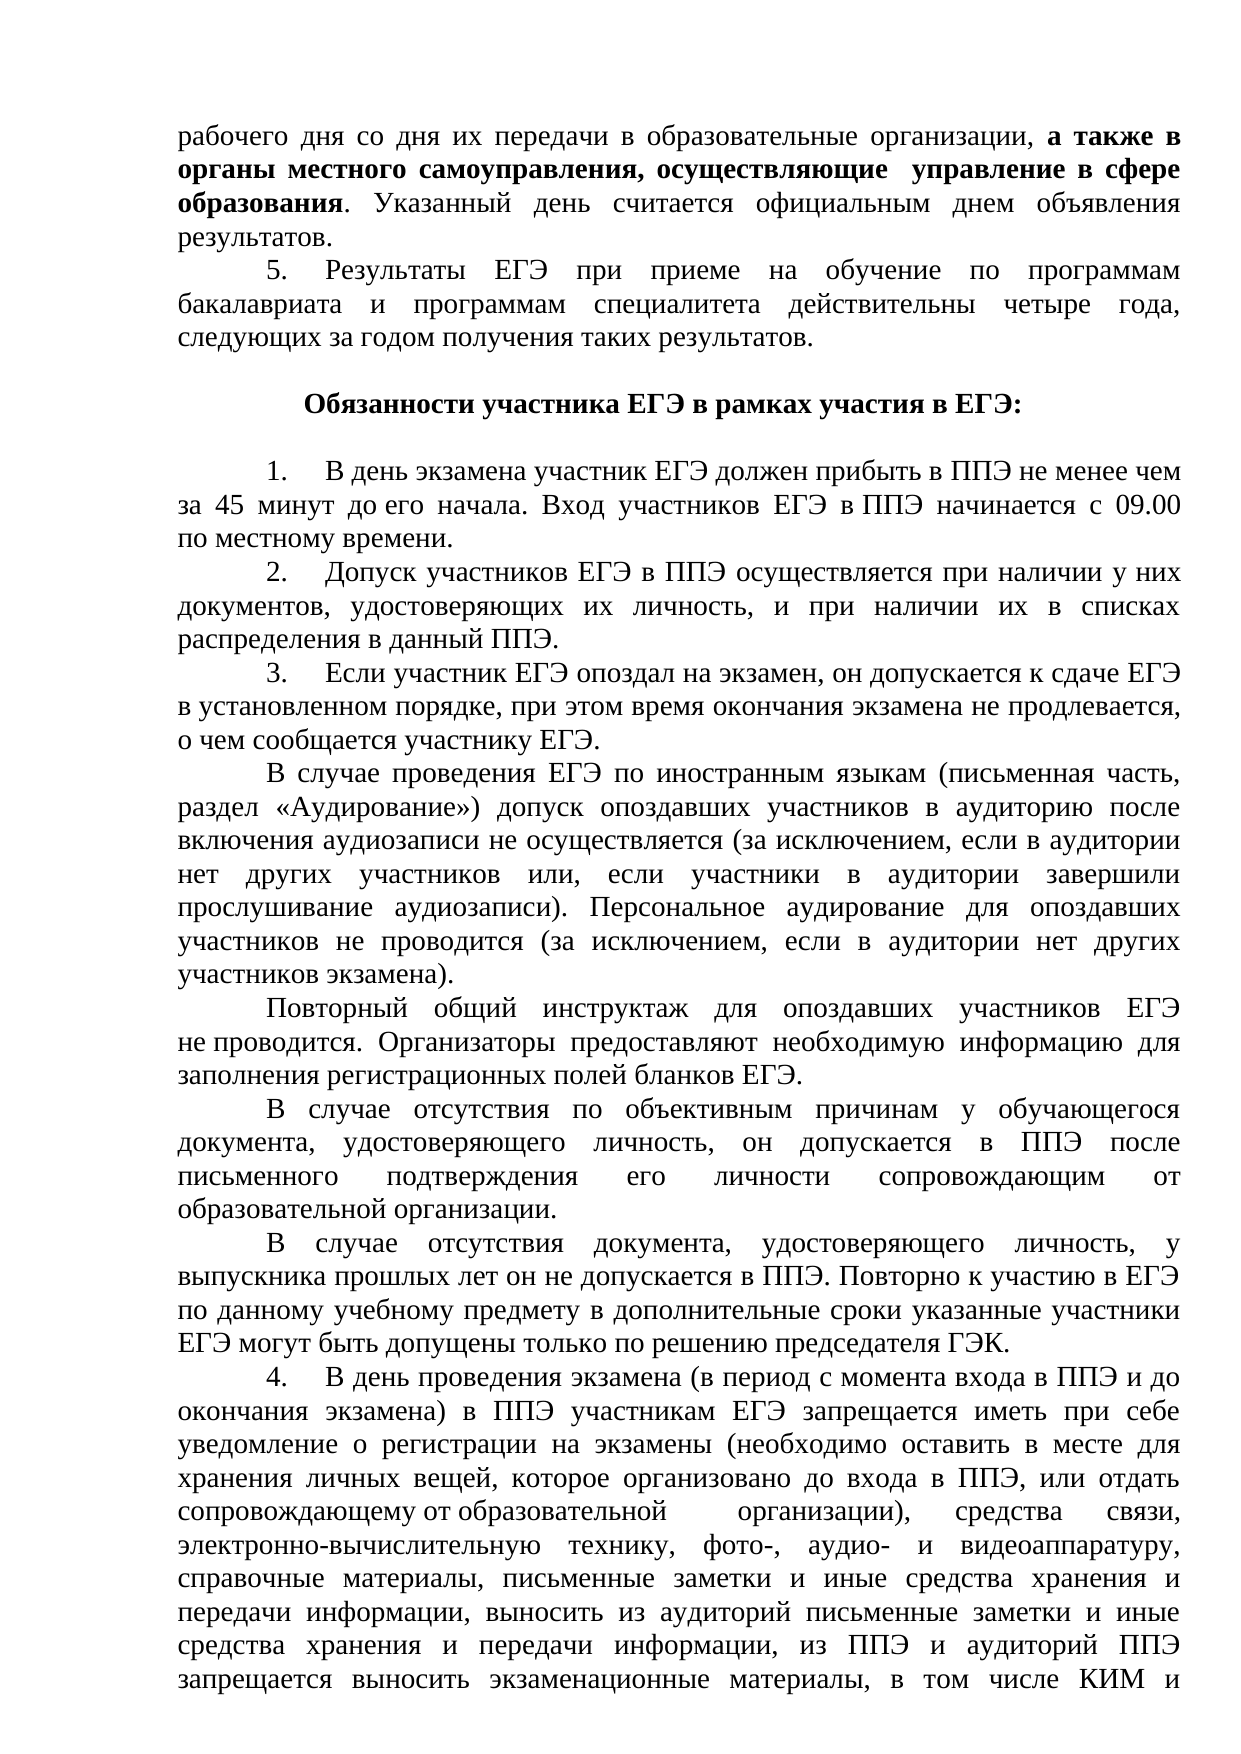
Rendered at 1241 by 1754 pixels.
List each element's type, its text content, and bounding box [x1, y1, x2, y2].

list Результаты ЕГЭ при приеме на обучение по программам бакалавриата и программам специалитета действительны четыре года, следующих за годом получения таких результатов. [177, 252, 1181, 353]
text Обязанности участника ЕГЭ в рамках участия в ЕГЭ: [303, 386, 1181, 420]
text Повторный общий инструктаж для опоздавших участников ЕГЭ не проводится. Организаторы предоставляют необходимую информацию для заполнения регистрационных полей бланков ЕГЭ. [177, 990, 1181, 1091]
list Допуск участников ЕГЭ в ППЭ осуществляется при наличии у них документов, удостоверяющих их личность, и при наличии их в списках распределения в данный ППЭ. [177, 554, 1181, 655]
text В случае отсутствия документа, удостоверяющего личность, у выпускника прошлых лет он не допускается в ППЭ. Повторно к участию в ЕГЭ по данному учебному предмету в дополнительные сроки указанные участники ЕГЭ могут быть допущены только по решению председателя ГЭК. [177, 1225, 1181, 1359]
list В день экзамена участник ЕГЭ должен прибыть в ППЭ не менее чем за 45 минут до его начала. Вход участников ЕГЭ в ППЭ начинается с 09.00 по местному времени. [177, 453, 1181, 554]
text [177, 118, 1181, 252]
list Если участник ЕГЭ опоздал на экзамен, он допускается к сдаче ЕГЭ в установленном порядке, при этом время окончания экзамена не продлевается, о чем сообщается участнику ЕГЭ. [177, 655, 1181, 755]
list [177, 1359, 1181, 1694]
text В случае отсутствия по объективным причинам у обучающегося документа, удостоверяющего личность, он допускается в ППЭ после письменного подтверждения его личности сопровождающим от образовательной организации. [177, 1091, 1181, 1225]
text В случае проведения ЕГЭ по иностранным языкам (письменная часть, раздел «Аудирование») допуск опоздавших участников в аудиторию после включения аудиозаписи не осуществляется (за исключением, если в аудитории нет других участников или, если участники в аудитории завершили прослушивание аудиозаписи). Персональное аудирование для опоздавших участников не проводится (за исключением, если в аудитории нет других участников экзамена). [177, 755, 1181, 990]
